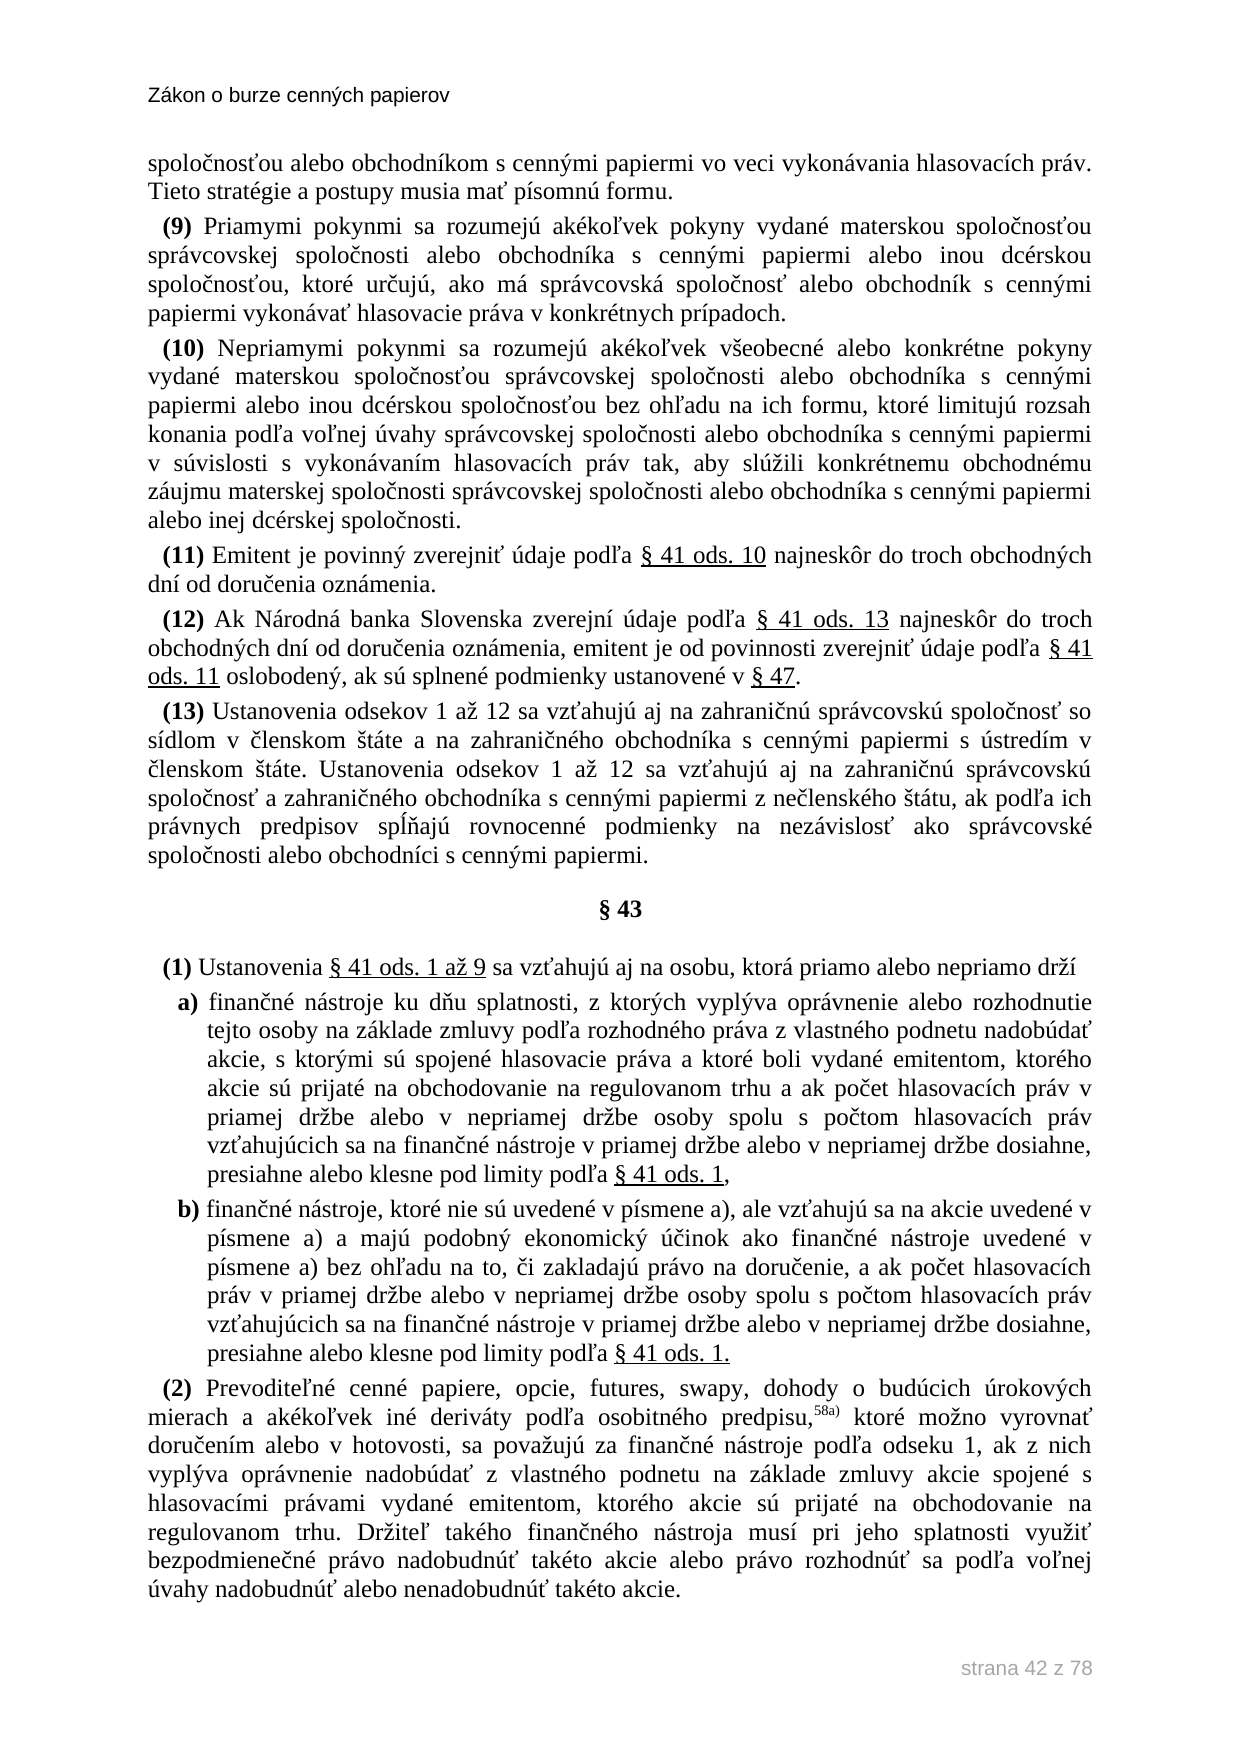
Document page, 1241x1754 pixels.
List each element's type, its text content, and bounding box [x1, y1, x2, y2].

text (12) Ak Národná banka Slovenska zverejní údaje podľa § 41 ods. 13 najneskôr do troch obchodných dní od doručenia oznámenia, emitent je od povinnosti zverejniť údaje podľa § 41 ods. 11 oslobodený, ak sú splnené podmienky ustanovené v § 47. [148, 604, 1093, 690]
text b) finančné nástroje, ktoré nie sú uvedené v písmene a), ale vzťahujú sa na akcie uvedené v písmene a) a majú podobný ekonomický účinok ako finančné nástroje uvedené v písmene a) bez ohľadu na to, či zakladajú právo na doručenie, a ak počet hlasovacích práv v priamej držbe alebo v nepriamej držbe osoby spolu s počtom hlasovacích práv vzťahujúcich sa na finančné nástroje v priamej držbe alebo v nepriamej držbe dosiahne, presiahne alebo klesne pod limity podľa § 41 ods. 1. [177, 1194, 1093, 1367]
text § 43 [148, 894, 1093, 923]
text a) finančné nástroje ku dňu splatnosti, z ktorých vyplýva oprávnenie alebo rozhodnutie tejto osoby na základe zmluvy podľa rozhodného práva z vlastného podnetu nadobúdať akcie, s ktorými sú spojené hlasovacie práva a ktoré boli vydané emitentom, ktorého akcie sú prijaté na obchodovanie na regulovanom trhu a ak počet hlasovacích práv v priamej držbe alebo v nepriamej držbe osoby spolu s počtom hlasovacích práv vzťahujúcich sa na finančné nástroje v priamej držbe alebo v nepriamej držbe dosiahne, presiahne alebo klesne pod limity podľa § 41 ods. 1, [177, 987, 1093, 1188]
text (1) Ustanovenia § 41 ods. 1 až 9 sa vzťahujú aj na osobu, ktorá priamo alebo nepriamo drží [148, 952, 1093, 981]
text (11) Emitent je povinný zverejniť údaje podľa § 41 ods. 10 najneskôr do troch obchodných dní od doručenia oznámenia. [148, 540, 1093, 598]
text (13) Ustanovenia odsekov 1 až 12 sa vzťahujú aj na zahraničnú správcovskú spoločnosť so sídlom v členskom štáte a na zahraničného obchodníka s cennými papiermi s ústredím v členskom štáte. Ustanovenia odsekov 1 až 12 sa vzťahujú aj na zahraničnú správcovskú spoločnosť a zahraničného obchodníka s cennými papiermi z nečlenského štátu, ak podľa ich právnych predpisov spĺňajú rovnocenné podmienky na nezávislosť ako správcovské spoločnosti alebo obchodníci s cennými papiermi. [148, 696, 1093, 869]
text (2) Prevoditeľné cenné papiere, opcie, futures, swapy, dohody o budúcich úrokových mierach a akékoľvek iné deriváty podľa osobitného predpisu,58a) ktoré možno vyrovnať doručením alebo v hotovosti, sa považujú za finančné nástroje podľa odseku 1, ak z nich vyplýva oprávnenie nadobúdať z vlastného podnetu na základe zmluvy akcie spojené s hlasovacími právami vydané emitentom, ktorého akcie sú prijaté na obchodovanie na regulovanom trhu. Držiteľ takého finančného nástroja musí pri jeho splatnosti využiť bezpodmienečné právo nadobudnúť takéto akcie alebo právo rozhodnúť sa podľa voľnej úvahy nadobudnúť alebo nenadobudnúť takéto akcie. [148, 1373, 1093, 1603]
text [148, 148, 1093, 205]
text (9) Priamymi pokynmi sa rozumejú akékoľvek pokyny vydané materskou spoločnosťou správcovskej spoločnosti alebo obchodníka s cennými papiermi alebo inou dcérskou spoločnosťou, ktoré určujú, ako má správcovská spoločnosť alebo obchodník s cennými papiermi vykonávať hlasovacie práva v konkrétnych prípadoch. [148, 211, 1093, 326]
text (10) Nepriamymi pokynmi sa rozumejú akékoľvek všeobecné alebo konkrétne pokyny vydané materskou spoločnosťou správcovskej spoločnosti alebo obchodníka s cennými papiermi alebo inou dcérskou spoločnosťou bez ohľadu na ich formu, ktoré limitujú rozsah konania podľa voľnej úvahy správcovskej spoločnosti alebo obchodníka s cennými papiermi v súvislosti s vykonávaním hlasovacích práv tak, aby slúžili konkrétnemu obchodnému záujmu materskej spoločnosti správcovskej spoločnosti alebo obchodníka s cennými papiermi alebo inej dcérskej spoločnosti. [148, 333, 1093, 534]
